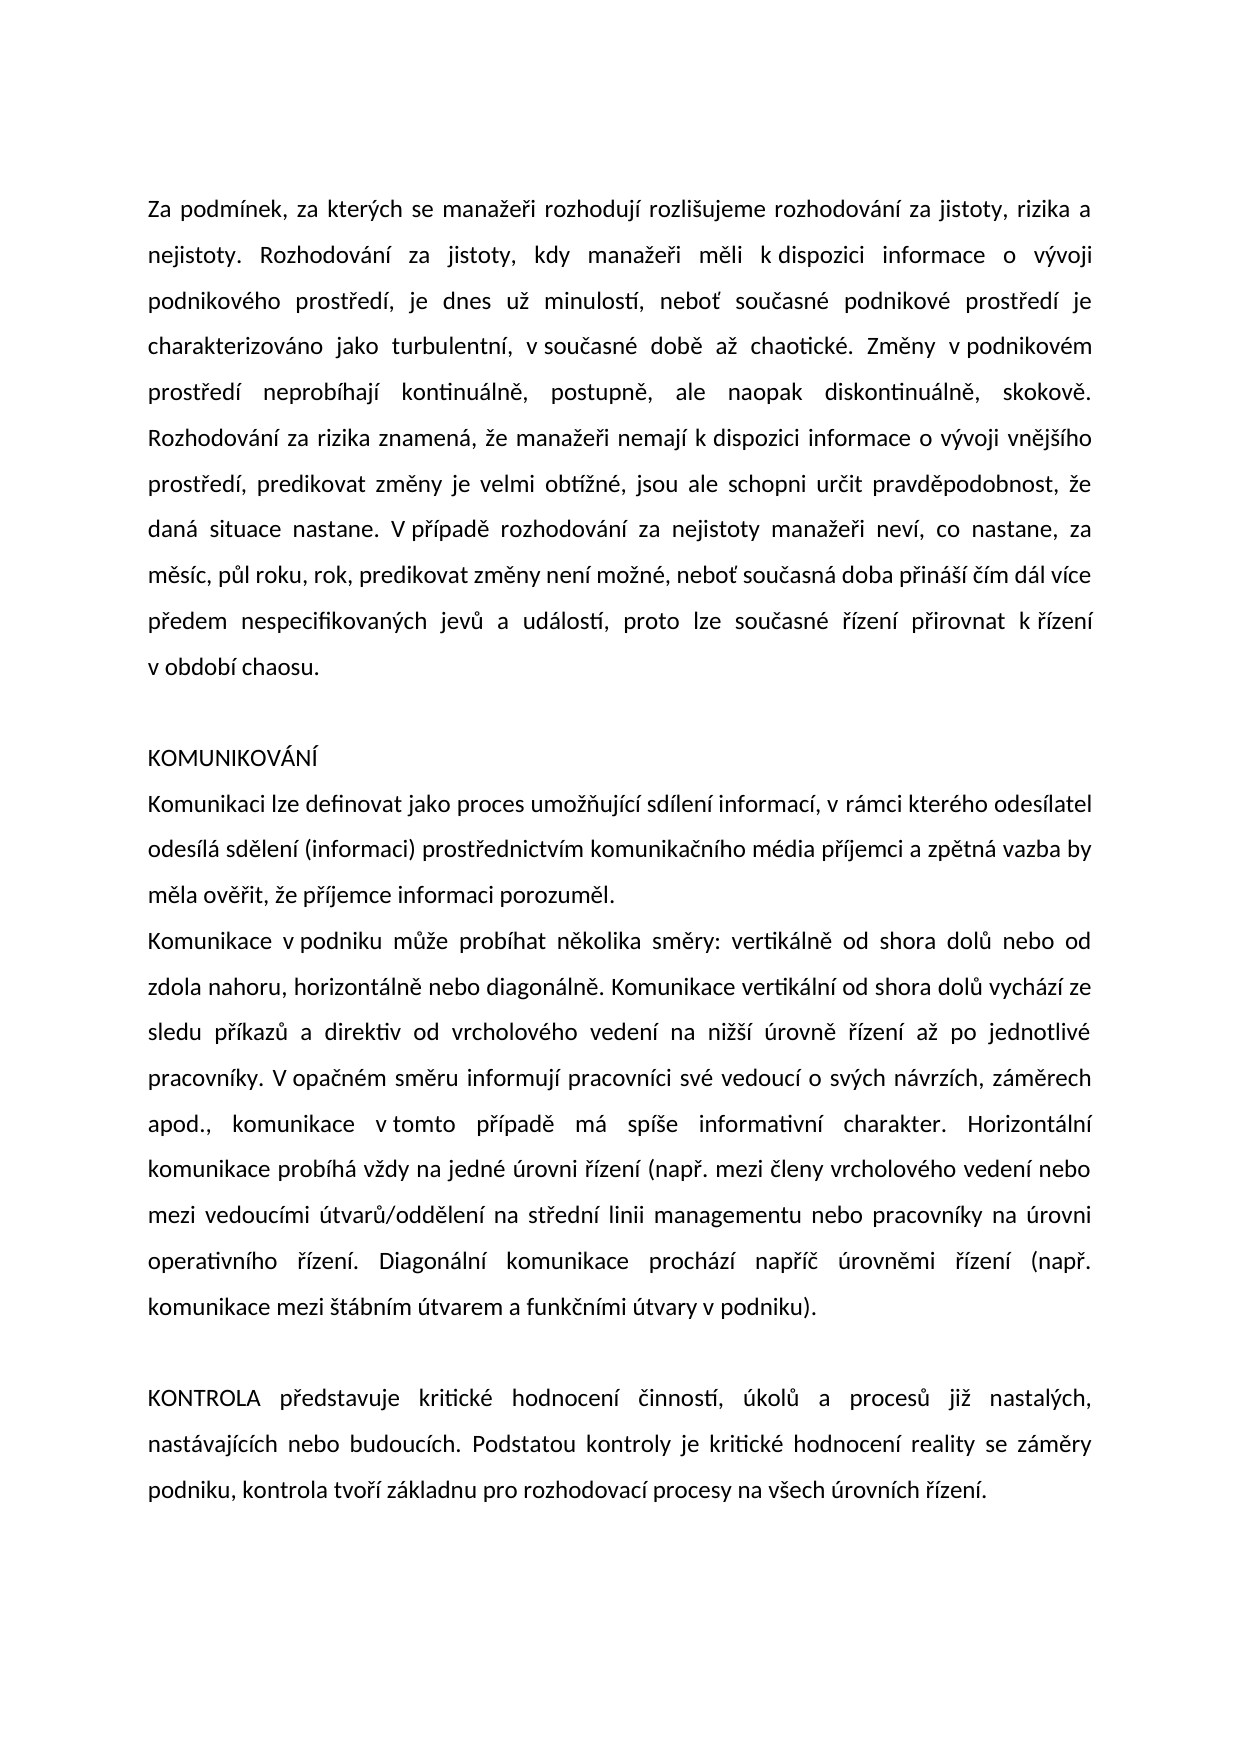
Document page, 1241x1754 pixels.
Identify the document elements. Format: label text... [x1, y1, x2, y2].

text KOMUNIKOVÁNÍ [148, 742, 1093, 773]
text Komunikaci lze definovat jako proces umožňující sdílení informací, v rámci kterého odesílatel odesílá sdělení (informaci) prostřednictvím komunikačního média příjemci a zpětná vazba by měla ověřit, že příjemce informaci porozuměl. [148, 788, 1093, 910]
text Komunikace v podniku může probíhat několika směry: vertikálně od shora dolů nebo od zdola nahoru, horizontálně nebo diagonálně. Komunikace vertikální od shora dolů vychází ze sledu příkazů a direktiv od vrcholového vedení na nižší úrovně řízení až po jednotlivé pracovníky. V opačném směru informují pracovníci své vedoucí o svých návrzích, záměrech apod., komunikace v tomto případě má spíše informativní charakter. Horizontální komunikace probíhá vždy na jedné úrovni řízení (např. mezi členy vrcholového vedení nebo mezi vedoucími útvarů/oddělení na střední linii managementu nebo pracovníky na úrovni operativního řízení. Diagonální komunikace prochází napříč úrovněmi řízení (např. komunikace mezi štábním útvarem a funkčními útvary v podniku). [148, 925, 1093, 1321]
text Za podmínek, za kterých se manažeři rozhodují rozlišujeme rozhodování za jistoty, rizika a nejistoty. Rozhodování za jistoty, kdy manažeři měli k dispozici informace o vývoji podnikového prostředí, je dnes už minulostí, neboť současné podnikové prostředí je charakterizováno jako turbulentní, v současné době až chaotické. Změny v podnikovém prostředí neprobíhají kontinuálně, postupně, ale naopak diskontinuálně, skokově. Rozhodování za rizika znamená, že manažeři nemají k dispozici informace o vývoji vnějšího prostředí, predikovat změny je velmi obtížné, jsou ale schopni určit pravděpodobnost, že daná situace nastane. V případě rozhodování za nejistoty manažeři neví, co nastane, za měsíc, půl roku, rok, predikovat změny není možné, neboť současná doba přináší čím dál více předem nespecifikovaných jevů a událostí, proto lze současné řízení přirovnat k řízení v období chaosu. [148, 193, 1093, 681]
text KONTROLA představuje kritické hodnocení činností, úkolů a procesů již nastalých, nastávajících nebo budoucích. Podstatou kontroly je kritické hodnocení reality se záměry podniku, kontrola tvoří základnu pro rozhodovací procesy na všech úrovních řízení. [148, 1382, 1093, 1504]
